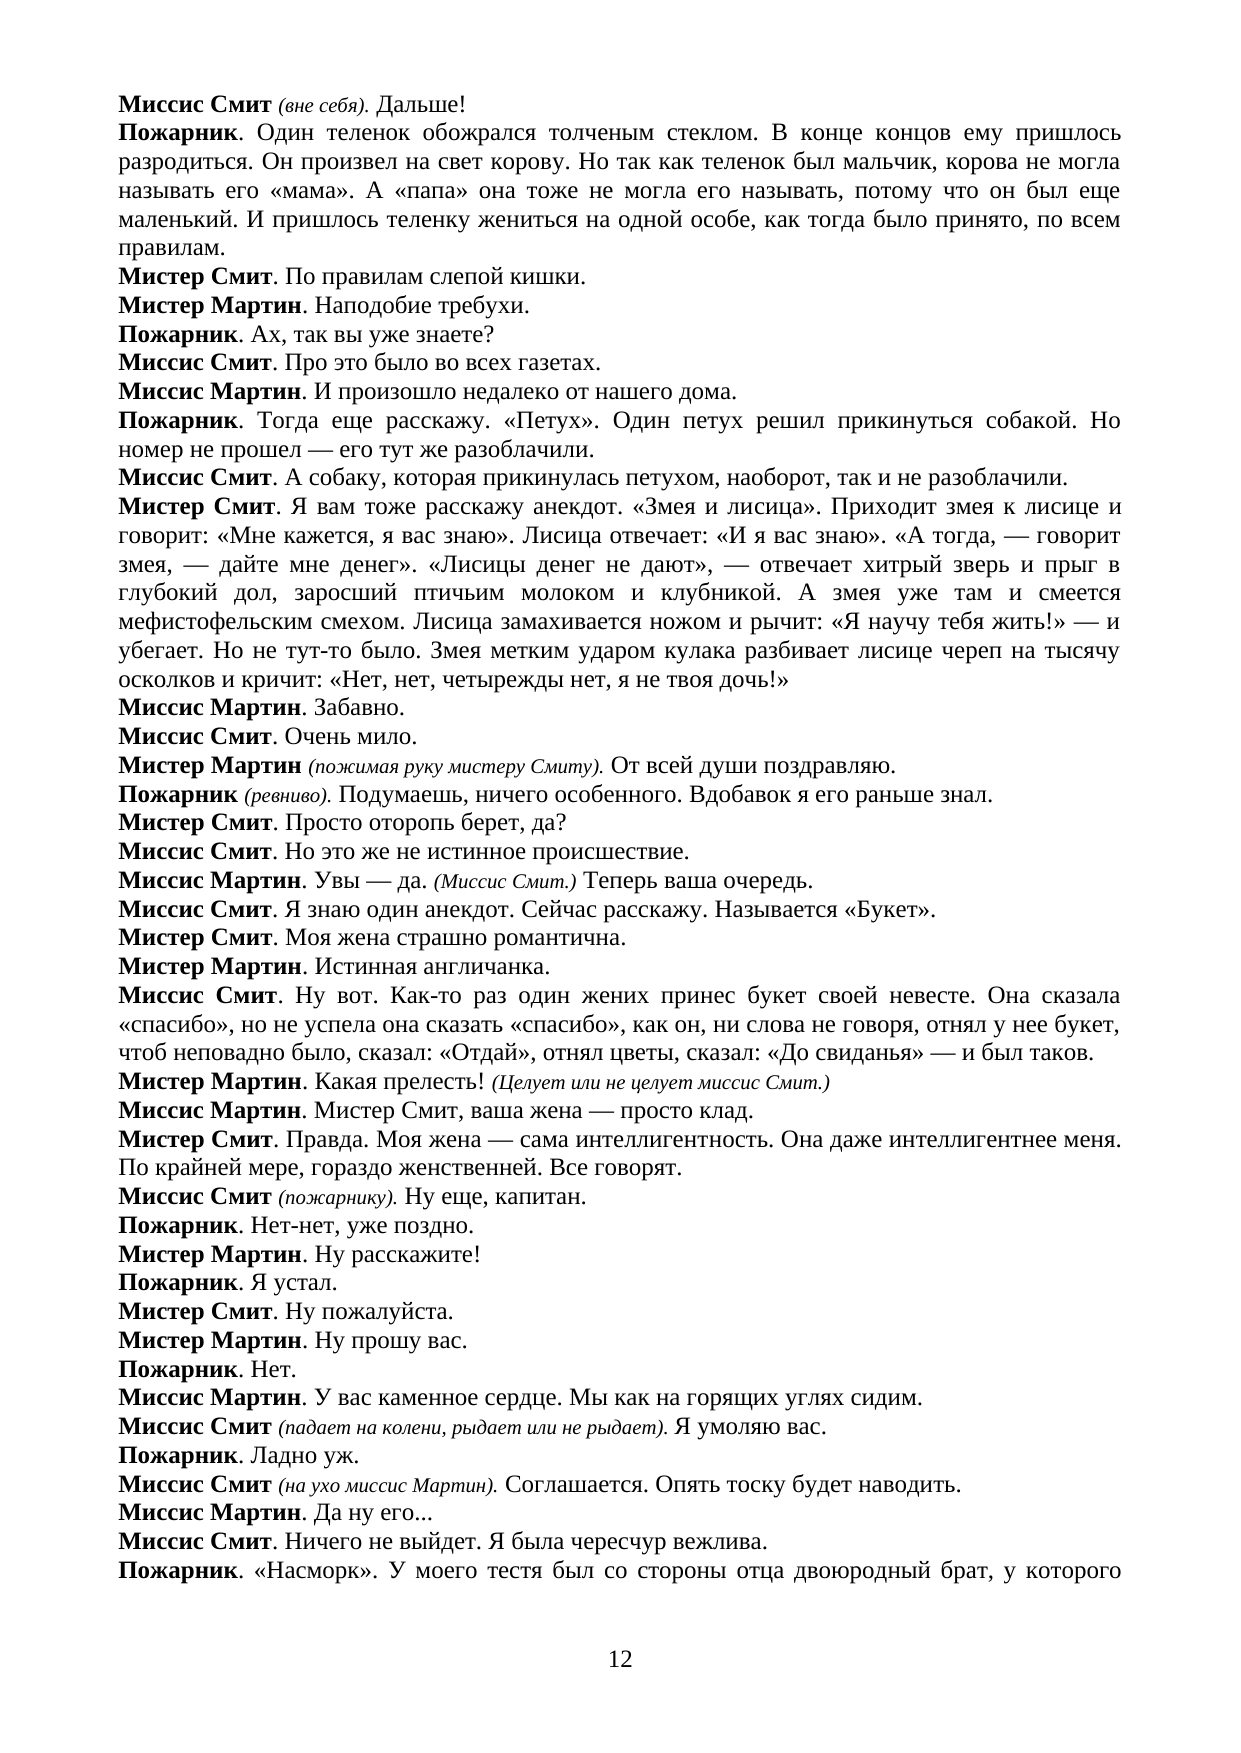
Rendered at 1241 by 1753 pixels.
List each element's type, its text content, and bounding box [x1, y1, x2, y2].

text Мистер Смит. Просто оторопь берет, да? [118, 807, 1122, 836]
text Миссис Мартин. Увы — да. (Миссис Смит.) Теперь ваша очередь. [118, 865, 1122, 894]
text Пожарник. Нет-нет, уже поздно. [118, 1210, 1122, 1239]
text Мистер Смит. По правилам слепой кишки. [118, 261, 1122, 290]
text Миссис Смит. Про это было во всех газетах. [118, 347, 1122, 376]
text Мистер Мартин. Истинная англичанка. [118, 951, 1122, 980]
text Миссис Мартин. Да ну его... [118, 1497, 1122, 1526]
text Миссис Смит (пожарнику). Ну еще, капитан. [118, 1181, 1122, 1210]
text Мистер Мартин (пожимая руку мистеру Смиту). От всей души поздравляю. [118, 750, 1122, 779]
text Миссис Мартин. У вас каменное сердце. Мы как на горящих углях сидим. [118, 1382, 1122, 1411]
text Миссис Смит (падает на колени, рыдает или не рыдает). Я умоляю вас. [118, 1411, 1122, 1440]
text Мистер Мартин. Ну прошу вас. [118, 1325, 1122, 1354]
text Миссис Мартин. И произошло недалеко от нашего дома. [118, 376, 1122, 405]
text Пожарник. Я устал. [118, 1267, 1122, 1296]
text Мистер Смит. Ну пожалуйста. [118, 1296, 1122, 1325]
text Миссис Смит. Я знаю один анекдот. Сейчас расскажу. Называется «Букет». [118, 894, 1122, 922]
text Пожарник. Нет. [118, 1354, 1122, 1382]
text Миссис Мартин. Забавно. [118, 692, 1122, 721]
text Миссис Смит. А собаку, которая прикинулась петухом, наоборот, так и не разоблачили. [118, 462, 1122, 491]
text Пожарник. Один теленок обожрался толченым стеклом. В конце концов ему пришлось разродиться. Он произвел на свет корову. Но так как теленок был мальчик, корова не могла называть его «мама». А «папа» она тоже не могла его называть, потому что он был еще маленький. И пришлось теленку жениться на одной особе, как тогда было принято, по всем правилам. [118, 117, 1122, 261]
text Миссис Смит. Ничего не выйдет. Я была чересчур вежлива. [118, 1526, 1122, 1555]
text Пожарник (ревниво). Подумаешь, ничего особенного. Вдобавок я его раньше знал. [118, 779, 1122, 807]
text Мистер Мартин. Наподобие требухи. [118, 290, 1122, 319]
text Миссис Смит. Очень мило. [118, 721, 1122, 750]
text Миссис Смит. Но это же не истинное происшествие. [118, 836, 1122, 865]
text Миссис Смит. Ну вот. Как-то раз один жених принес букет своей невесте. Она сказала «спасибо», но не успела она сказать «спасибо», как он, ни слова не говоря, отнял у нее букет, чтоб неповадно было, сказал: «Отдай», отнял цветы, сказал: «До свиданья» — и был таков. [118, 980, 1122, 1066]
text Мистер Смит. Правда. Моя жена — сама интеллигентность. Она даже интеллигентнее меня. По крайней мере, гораздо женственней. Все говорят. [118, 1124, 1122, 1181]
text Мистер Мартин. Ну расскажите! [118, 1239, 1122, 1267]
text Миссис Смит (вне себя). Дальше! [118, 89, 1122, 117]
text Пожарник. Ладно уж. [118, 1440, 1122, 1469]
text Миссис Смит (на ухо миссис Мартин). Соглашается. Опять тоску будет наводить. [118, 1469, 1122, 1497]
text Мистер Смит. Моя жена страшно романтична. [118, 922, 1122, 951]
text Миссис Мартин. Мистер Смит, ваша жена — просто клад. [118, 1095, 1122, 1124]
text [118, 1555, 1122, 1584]
text Мистер Смит. Я вам тоже расскажу анекдот. «Змея и лисица». Приходит змея к лисице и говорит: «Мне кажется, я вас знаю». Лисица отвечает: «И я вас знаю». «А тогда, — говорит змея, — дайте мне денег». «Лисицы денег не дают», — отвечает хитрый зверь и прыг в глубокий дол, заросший птичьим молоком и клубникой. А змея уже там и смеется мефистофельским смехом. Лисица замахивается ножом и рычит: «Я научу тебя жить!» — и убегает. Но не тут-то было. Змея метким ударом кулака разбивает лисице череп на тысячу осколков и кричит: «Нет, нет, четырежды нет, я не твоя дочь!» [118, 491, 1122, 692]
text Пожарник. Ах, так вы уже знаете? [118, 319, 1122, 347]
text Мистер Мартин. Какая прелесть! (Целует или не целует миссис Смит.) [118, 1066, 1122, 1095]
text Пожарник. Тогда еще расскажу. «Петух». Один петух решил прикинуться собакой. Но номер не прошел — его тут же разоблачили. [118, 405, 1122, 462]
